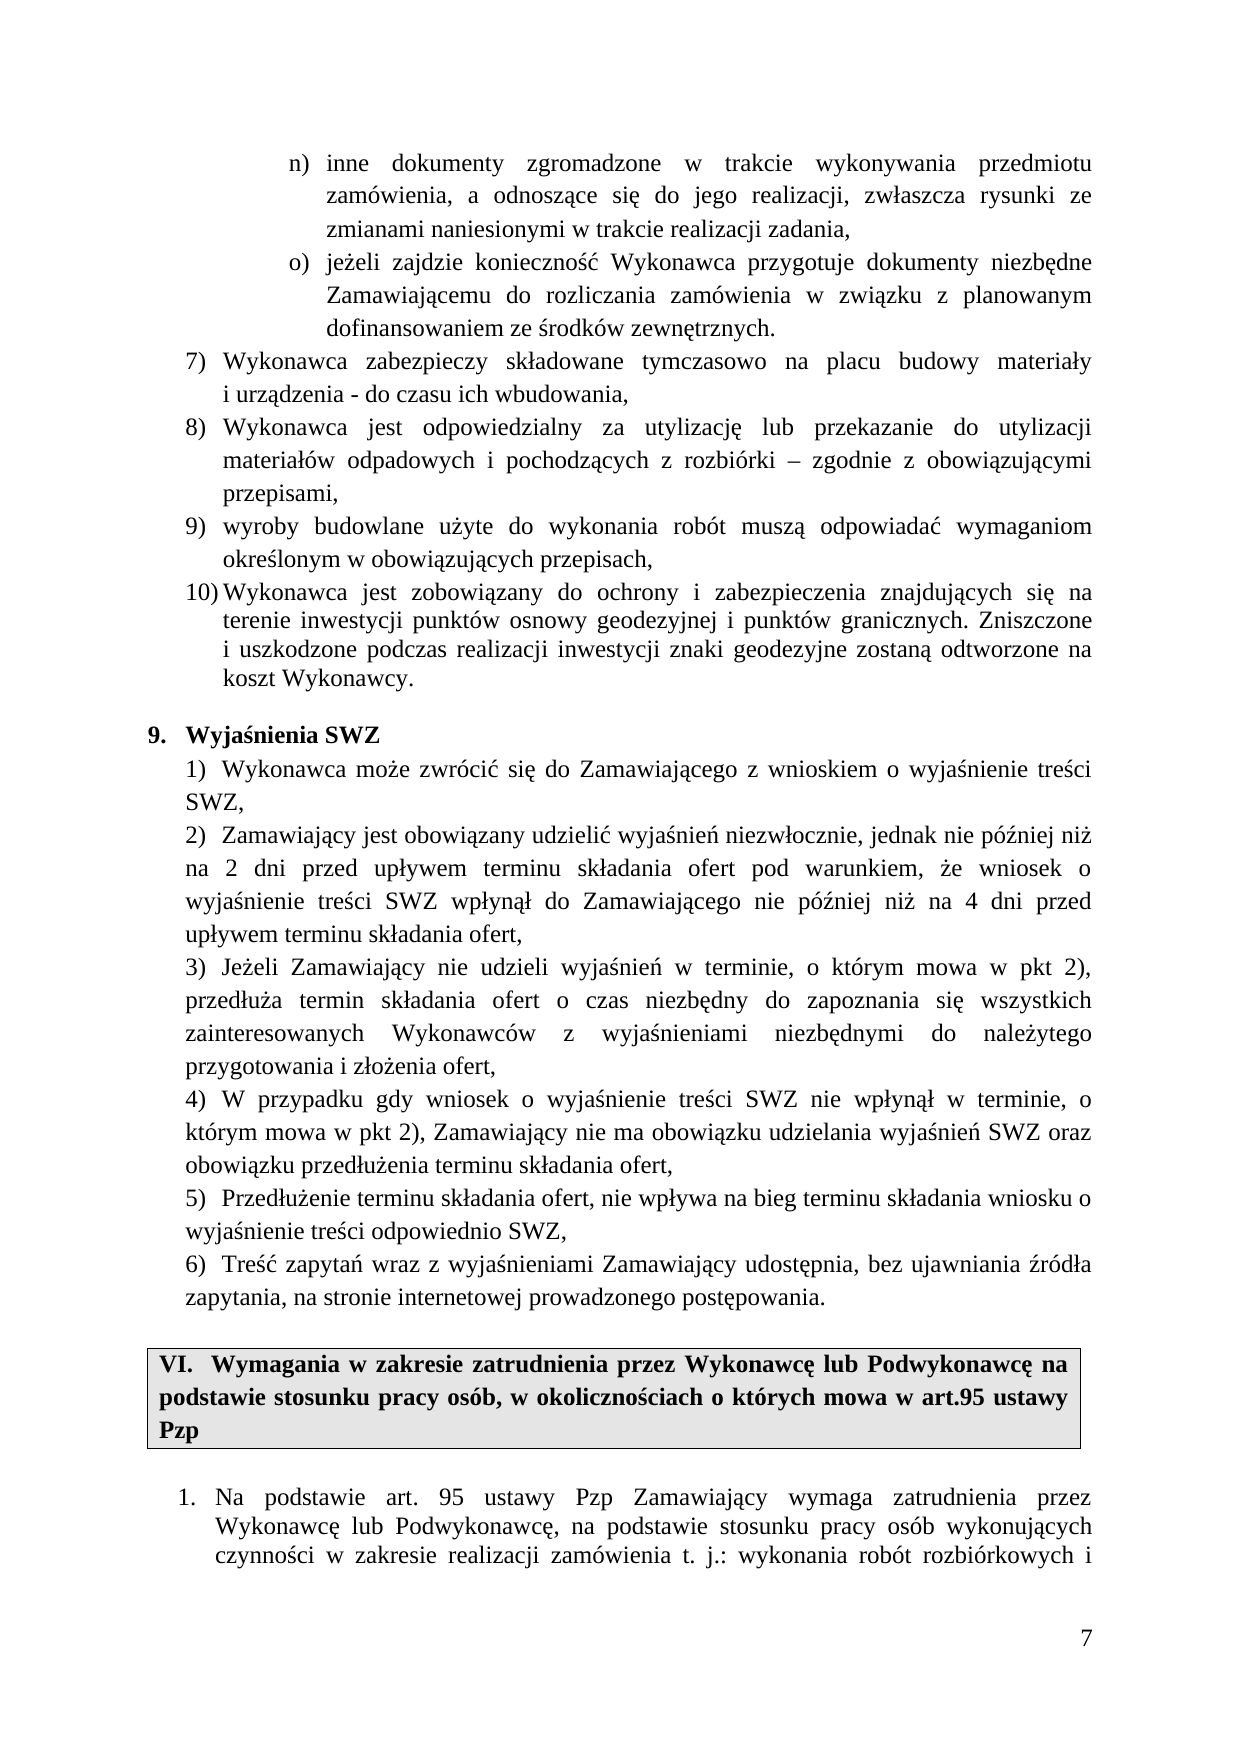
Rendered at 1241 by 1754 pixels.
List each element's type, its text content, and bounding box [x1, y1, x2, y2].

list inne dokumenty zgromadzone w trakcie wykonywania przedmiotu zamówienia, a odnoszące się do jego realizacji, zwłaszcza rysunki ze zmianami naniesionymi w trakcie realizacji zadania, [289, 148, 1093, 242]
text 3) Jeżeli Zamawiający nie udzieli wyjaśnień w terminie, o którym mowa w pkt 2), przedłuża termin składania ofert o czas niezbędny do zapoznania się wszystkich zainteresowanych Wykonawców z wyjaśnieniami niezbędnymi do należytego przygotowania i złożenia ofert, [185, 952, 1093, 1079]
text 5) Przedłużenie terminu składania ofert, nie wpływa na bieg terminu składania wniosku o wyjaśnienie treści odpowiednio SWZ, [185, 1183, 1093, 1245]
text 4) W przypadku gdy wniosek o wyjaśnienie treści SWZ nie wpłynął w terminie, o którym mowa w pkt 2), Zamawiający nie ma obowiązku udzielania wyjaśnień SWZ oraz obowiązku przedłużenia terminu składania ofert, [185, 1084, 1093, 1179]
list Wykonawca jest odpowiedzialny za utylizację lub przekazanie do utylizacji materiałów odpadowych i pochodzących z rozbiórki – zgodnie z obowiązującymi przepisami, [185, 412, 1093, 507]
list Wykonawca zabezpieczy składowane tymczasowo na placu budowy materiały i urządzenia - do czasu ich wbudowania, [185, 346, 1093, 407]
text 1) Wykonawca może zwrócić się do Zamawiającego z wnioskiem o wyjaśnienie treści SWZ, [185, 754, 1093, 815]
list jeżeli zajdzie konieczność Wykonawca przygotuje dokumenty niezbędne Zamawiającemu do rozliczania zamówienia w związku z planowanym dofinansowaniem ze środków zewnętrznych. [289, 247, 1093, 341]
list Wyjaśnienia SWZ [148, 721, 1093, 749]
list Wykonawca jest zobowiązany do ochrony i zabezpieczenia znajdujących się na terenie inwestycji punktów osnowy geodezyjnej i punktów granicznych. Zniszczone i uszkodzone podczas realizacji inwestycji znaki geodezyjne zostaną odtworzone na koszt Wykonawcy. [185, 577, 1093, 692]
text 6) Treść zapytań wraz z wyjaśnieniami Zamawiający udostępnia, bez ujawniania źródła zapytania, na stronie internetowej prowadzonego postępowania. [185, 1249, 1093, 1311]
table_header VI. Wymagania w zakresie zatrudnienia przez Wykonawcę lub Podwykonawcę na podstawie stosunku pracy osób, w okolicznościach o których mowa w art.95 ustawy Pzp [148, 1349, 1080, 1448]
text 2) Zamawiający jest obowiązany udzielić wyjaśnień niezwłocznie, jednak nie później niż na 2 dni przed upływem terminu składania ofert pod warunkiem, że wniosek o wyjaśnienie treści SWZ wpłynął do Zamawiającego nie później niż na 4 dni przed upływem terminu składania ofert, [185, 820, 1093, 947]
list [177, 1482, 1093, 1568]
list wyroby budowlane użyte do wykonania robót muszą odpowiadać wymaganiom określonym w obowiązujących przepisach, [185, 511, 1093, 573]
